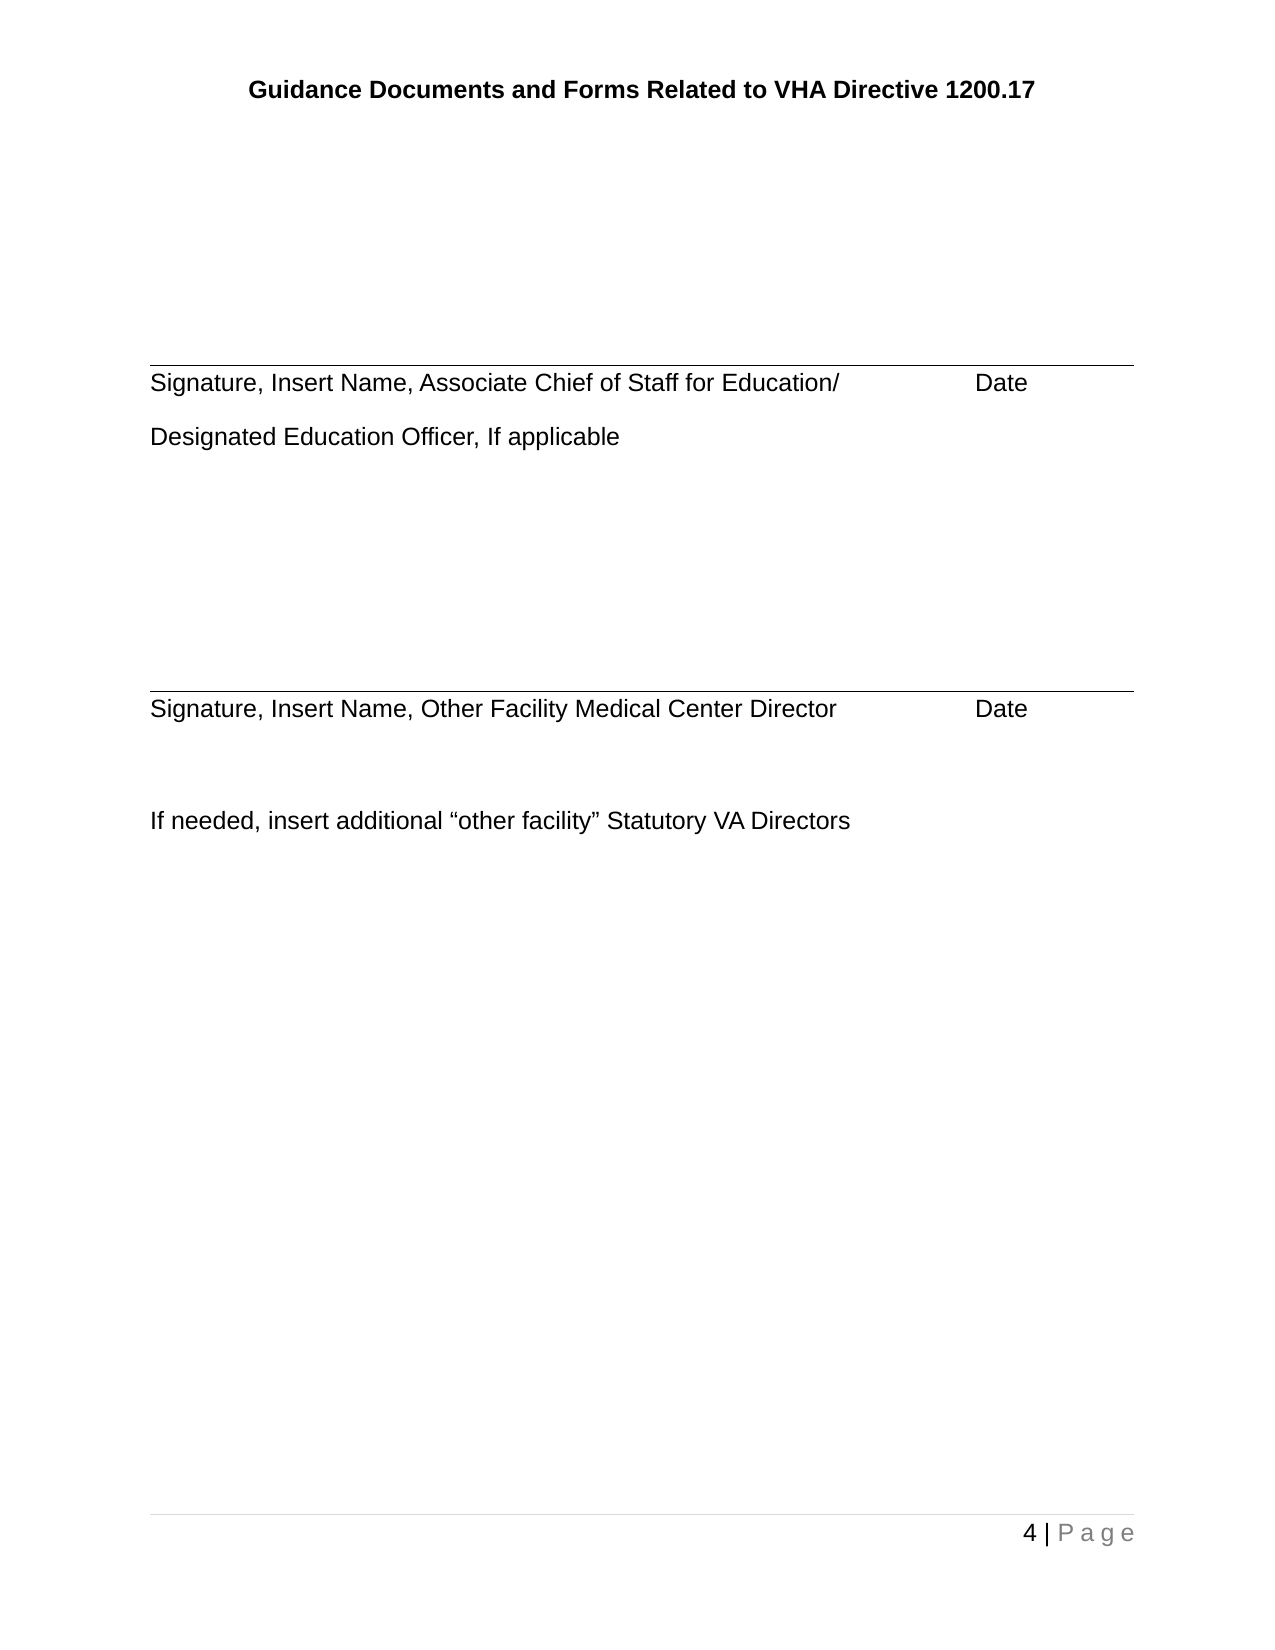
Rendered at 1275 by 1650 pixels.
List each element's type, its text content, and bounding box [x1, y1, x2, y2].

text If needed, insert additional “other facility” Statutory VA Directors [150, 806, 1134, 835]
text Signature, Insert Name, Other Facility Medical Center Director Date [150, 692, 1134, 722]
text Designated Education Officer, If applicable [150, 419, 1134, 451]
text Signature, Insert Name, Associate Chief of Staff for Education/ Date [150, 366, 1134, 397]
